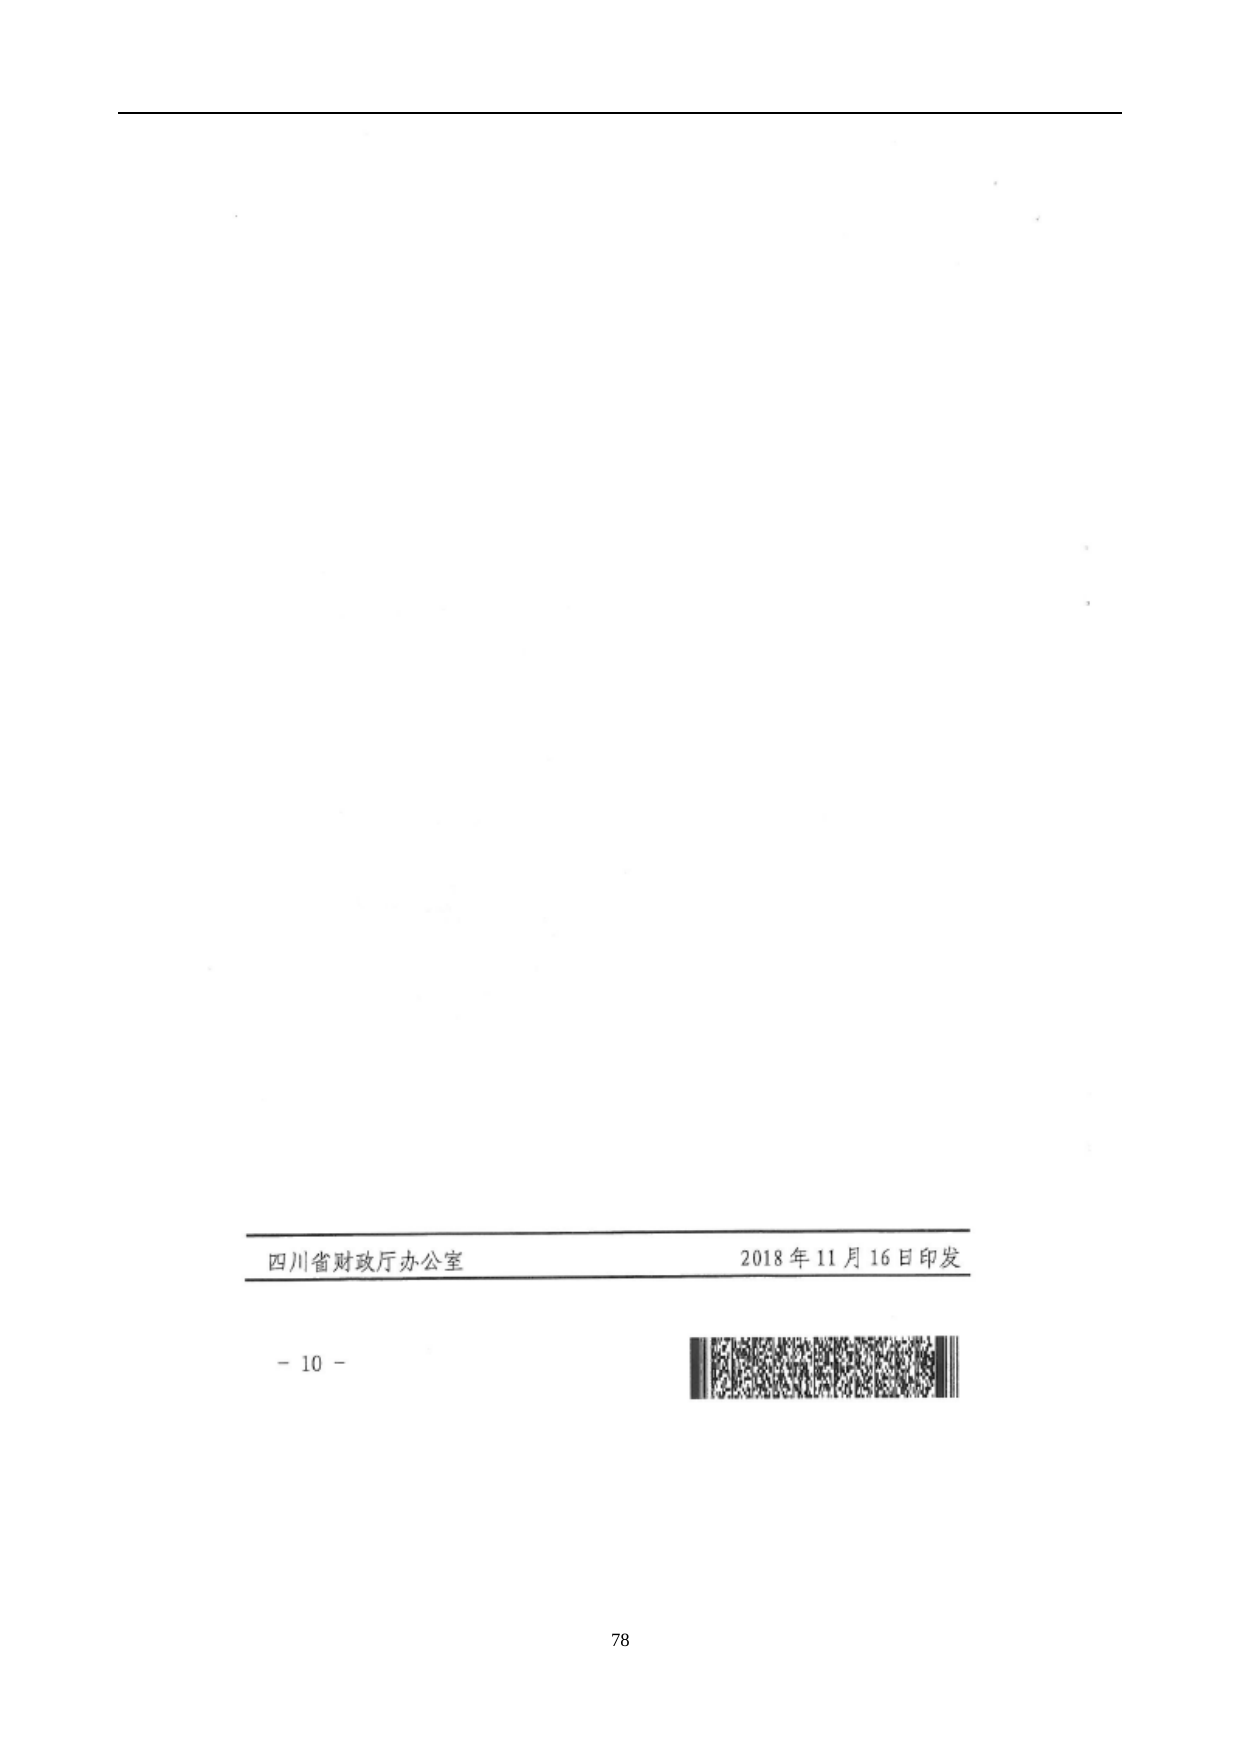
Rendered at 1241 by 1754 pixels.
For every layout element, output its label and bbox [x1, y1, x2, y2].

picture [118, 118, 1093, 1463]
